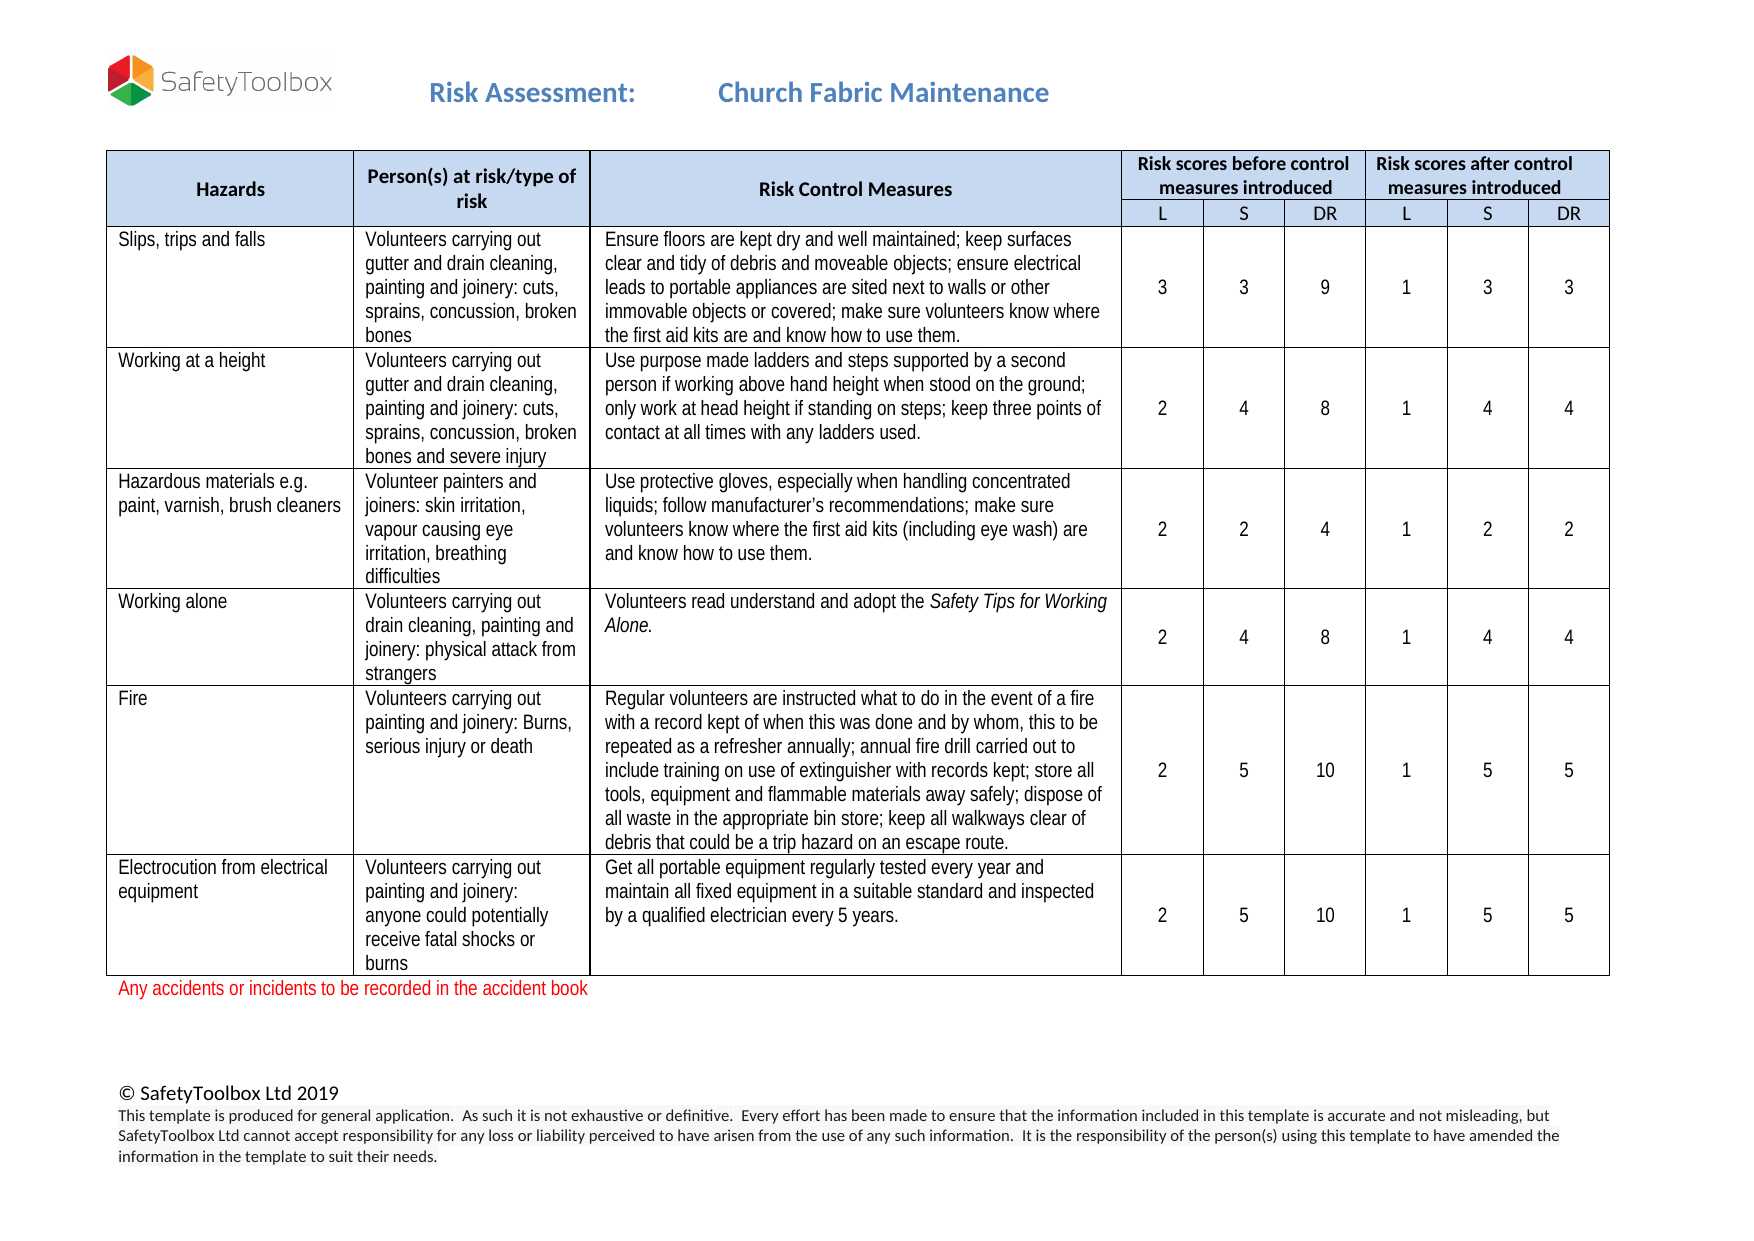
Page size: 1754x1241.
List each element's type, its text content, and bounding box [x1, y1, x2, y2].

table_cell Working at a height [107, 348, 353, 467]
table_cell 5 [1204, 855, 1284, 975]
table_cell 4 [1448, 348, 1528, 467]
table_cell 1 [1366, 348, 1447, 467]
table_cell Volunteers carrying out painting and joinery: Burns, serious injury or death [354, 686, 589, 854]
text Any accidents or incidents to be recorded in the accident book [118, 976, 1604, 1000]
table_cell Volunteers carrying out drain cleaning, painting and joinery: physical attack from strangers [354, 589, 589, 685]
table_cell 5 [1529, 686, 1609, 854]
table_cell 3 [1122, 227, 1203, 347]
table_cell 5 [1204, 686, 1284, 854]
table_cell 2 [1204, 469, 1284, 588]
table_cell Volunteers carrying out gutter and drain cleaning, painting and joinery: cuts, sprains, concussion, broken bones [354, 227, 589, 347]
table_cell 2 [1122, 589, 1203, 685]
table_cell 2 [1122, 855, 1203, 975]
picture [108, 55, 332, 106]
table_cell Use protective gloves, especially when handling concentrated liquids; follow manufacturer’s recommendations; make sure volunteers know where the first aid kits (including eye wash) are and know how to use them. [591, 469, 1121, 588]
table_header Risk scores after control measures introduced [1366, 151, 1609, 199]
table_cell 8 [1285, 348, 1365, 467]
table_cell 2 [1448, 469, 1528, 588]
table_cell 4 [1204, 589, 1284, 685]
table_cell 4 [1204, 348, 1284, 467]
table_cell Working alone [107, 589, 353, 685]
table_cell 10 [1285, 686, 1365, 854]
table_cell Ensure floors are kept dry and well maintained; keep surfaces clear and tidy of debris and moveable objects; ensure electrical leads to portable appliances are sited next to walls or other immovable objects or covered; make sure volunteers know where the first aid kits are and know how to use them. [591, 227, 1121, 347]
table_cell Use purpose made ladders and steps supported by a second person if working above hand height when stood on the ground; only work at head height if standing on steps; keep three points of contact at all times with any ladders used. [591, 348, 1121, 467]
table_cell 1 [1366, 855, 1447, 975]
table_cell 4 [1448, 589, 1528, 685]
table_cell Volunteers read understand and adopt the Safety Tips for Working Alone. [591, 589, 1121, 685]
table_cell Volunteer painters and joiners: skin irritation, vapour causing eye irritation, breathing difficulties [354, 469, 589, 588]
table_cell S [1204, 200, 1284, 226]
table_cell Electrocution from electrical equipment [107, 855, 353, 975]
table_cell Fire [107, 686, 353, 854]
table_cell 8 [1285, 589, 1365, 685]
table_cell 5 [1448, 855, 1528, 975]
table_cell 1 [1366, 227, 1447, 347]
table_cell Volunteers carrying out painting and joinery: anyone could potentially receive fatal shocks or burns [354, 855, 589, 975]
table_cell 1 [1366, 469, 1447, 588]
table_cell Slips, trips and falls [107, 227, 353, 347]
table_cell 2 [1529, 469, 1609, 588]
table_cell 3 [1529, 227, 1609, 347]
table_header Risk scores before control measures introduced [1122, 151, 1365, 199]
table_cell Volunteers carrying out gutter and drain cleaning, painting and joinery: cuts, sprains, concussion, broken bones and severe injury [354, 348, 589, 467]
table_header Person(s) at risk/type of risk [354, 151, 589, 226]
table_cell 2 [1122, 469, 1203, 588]
table_header Risk Control Measures [591, 151, 1121, 226]
table_cell 3 [1448, 227, 1528, 347]
table_cell S [1448, 200, 1528, 226]
table_cell DR [1529, 200, 1609, 226]
table_cell Get all portable equipment regularly tested every year and maintain all fixed equipment in a suitable standard and inspected by a qualified electrician every 5 years. [591, 855, 1121, 975]
table_cell 9 [1285, 227, 1365, 347]
table_cell DR [1285, 200, 1365, 226]
table_cell 4 [1529, 589, 1609, 685]
table_cell 1 [1366, 686, 1447, 854]
table_cell L [1122, 200, 1203, 226]
table_cell 4 [1285, 469, 1365, 588]
table_cell 4 [1529, 348, 1609, 467]
table_cell Hazardous materials e.g. paint, varnish, brush cleaners [107, 469, 353, 588]
table_cell 1 [1366, 589, 1447, 685]
table_cell 5 [1448, 686, 1528, 854]
table_cell 5 [1529, 855, 1609, 975]
table_cell L [1366, 200, 1447, 226]
table_cell Regular volunteers are instructed what to do in the event of a fire with a record kept of when this was done and by whom, this to be repeated as a refresher annually; annual fire drill carried out to include training on use of extinguisher with records kept; store all tools, equipment and flammable materials away safely; dispose of all waste in the appropriate bin store; keep all walkways clear of debris that could be a trip hazard on an escape route. [591, 686, 1121, 854]
table_cell 2 [1122, 348, 1203, 467]
table_header Hazards [107, 151, 353, 226]
table_cell 2 [1122, 686, 1203, 854]
table_cell 10 [1285, 855, 1365, 975]
table_cell 3 [1204, 227, 1284, 347]
